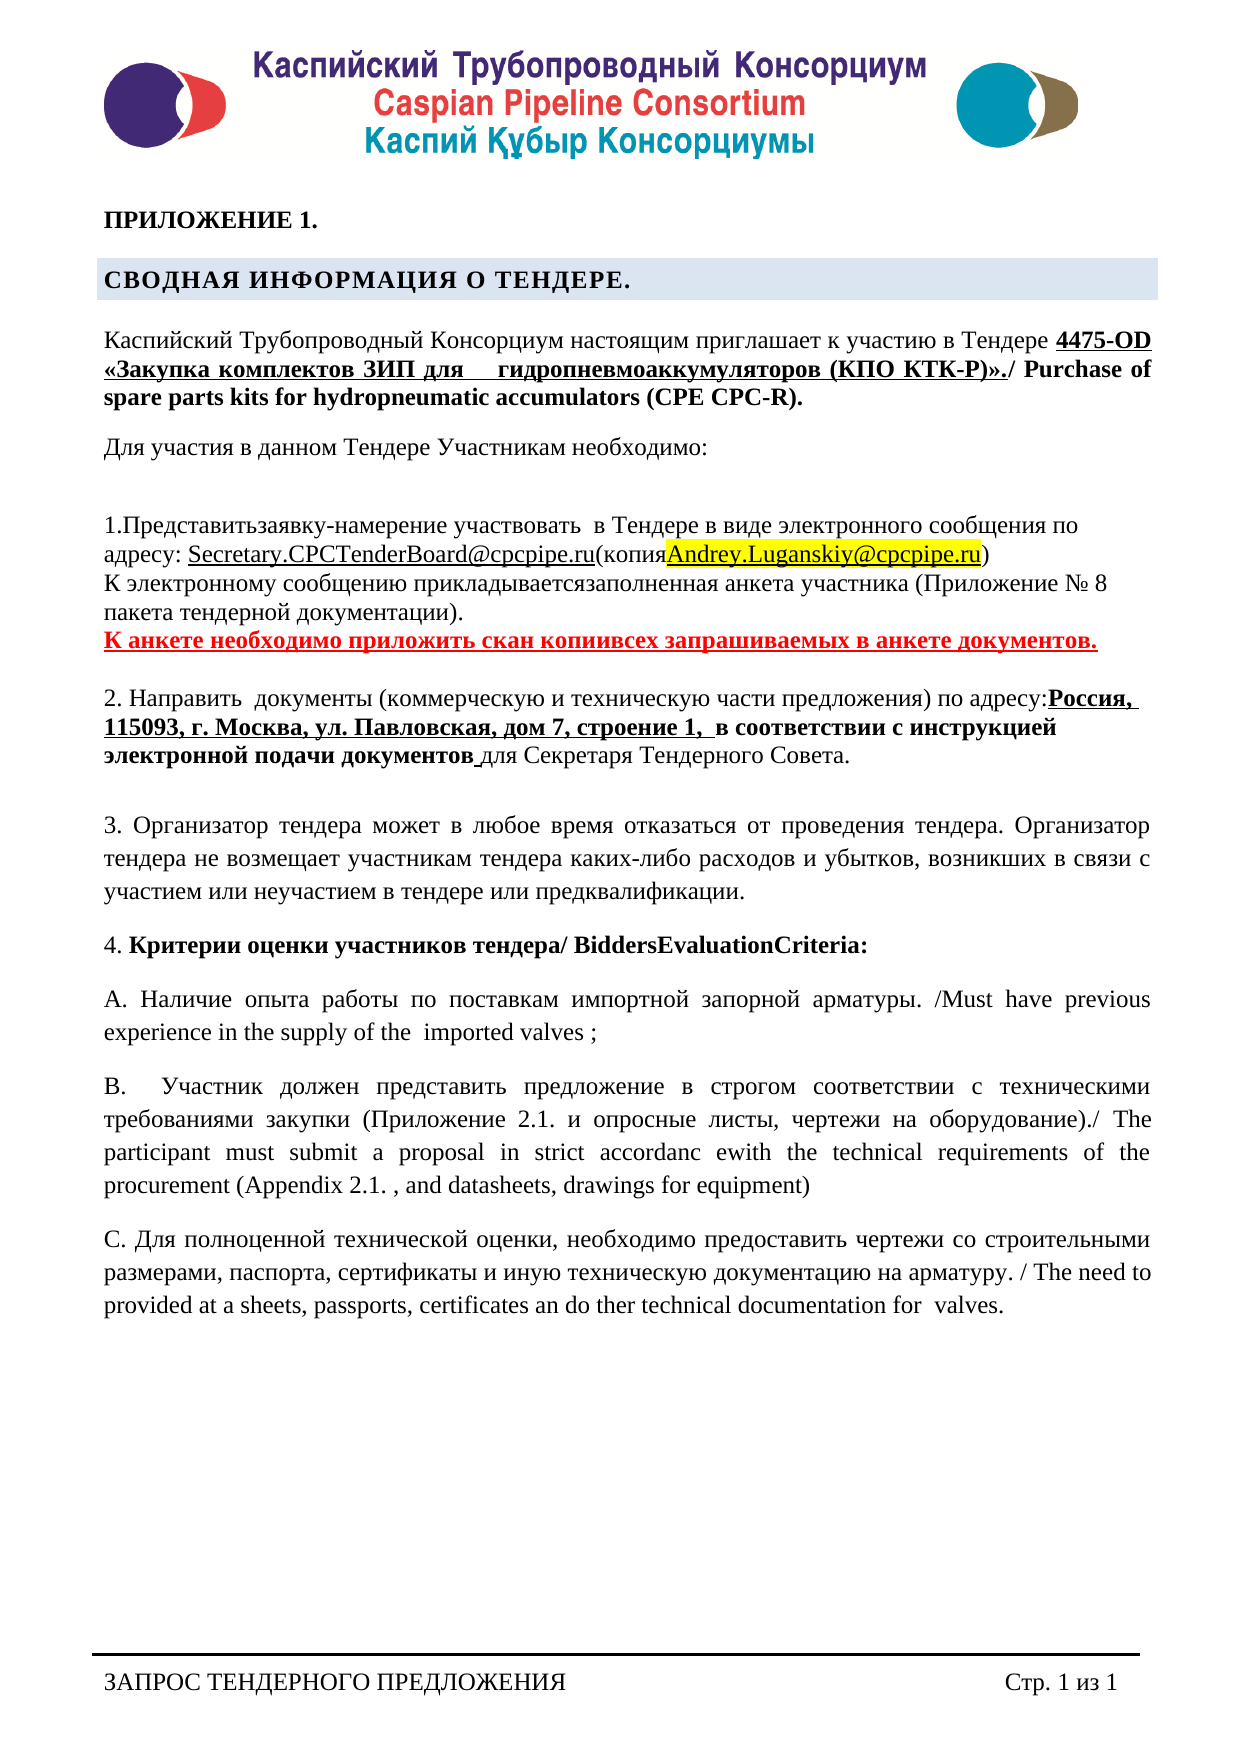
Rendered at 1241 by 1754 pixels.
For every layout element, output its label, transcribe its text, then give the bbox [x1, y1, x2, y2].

subtitle Сводная информация о Тендере. [104, 265, 1152, 293]
text ПРИЛОЖЕНИЕ 1. [103, 205, 1152, 233]
text Для участия в данном Тендере Участникам необходимо: [103, 432, 1152, 461]
text 3. Организатор тендера может в любое время отказаться от проведения тендера. Организатор тендера не возмещает участникам тендера каких-либо расходов и убытков, возникших в связи с участием или неучастием в тендере или предквалификации. [103, 810, 1152, 905]
text Каспийский Трубопроводный Консорциум настоящим приглашает к участию в Тендере 4475-OD «Закупка комплектов ЗИП для гидропневмоаккумуляторов (КПО КТК-Р)»./ Purchase of spare parts kits for hydropneumatic accumulators (CPE CPC-R). [103, 325, 1152, 411]
text 4. Критерии оценки участников тендера/ BiddersEvaluationCriteria: [103, 930, 1152, 959]
text B. Участник должен представить предложение в строгом соответствии с техническими требованиями закупки (Приложение 2.1. и опросные листы, чертежи на оборудование)./ The participant must submit a proposal in strict accordanc ewith the technical requirements of the procurement (Appendix 2.1. , аnd datasheets, drawings for equipment) [103, 1071, 1152, 1199]
text С. Для полноценной технической оценки, необходимо предоставить чертежи со строительными размерами, паспорта, сертификаты и иную техническую документацию на арматуру. / The need to provided at a sheets, passports, certificates an do ther technical documentation for valves. [103, 1224, 1152, 1319]
text К электронному сообщению прикладываетсязаполненная анкета участника (Приложение № 8 пакета тендерной документации). [103, 568, 1152, 625]
text A. Наличие опыта работы по поставкам импортной запорной арматуры. /Must have previous experience in the supply of the imported valves ; [103, 984, 1152, 1046]
text 1.Представитьзаявку-намерение участвовать в Тендере в виде электронного сообщения по адресу: Secretary.CPCTenderBoard@cpcpipe.ru(копияAndrey.Luganskiy@cpcpipe.ru) [103, 510, 1152, 568]
text К анкете необходимо приложить скан копиивсех запрашиваемых в анкете документов. [103, 625, 1152, 654]
text 2. Направить документы (коммерческую и техническую части предложения) по адресу:Россия, 115093, г. Москва, ул. Павловская, дом 7, строение 1, в соответствии с инструкцией электронной подачи документов для Секретаря Тендерного Совета. [103, 683, 1152, 769]
